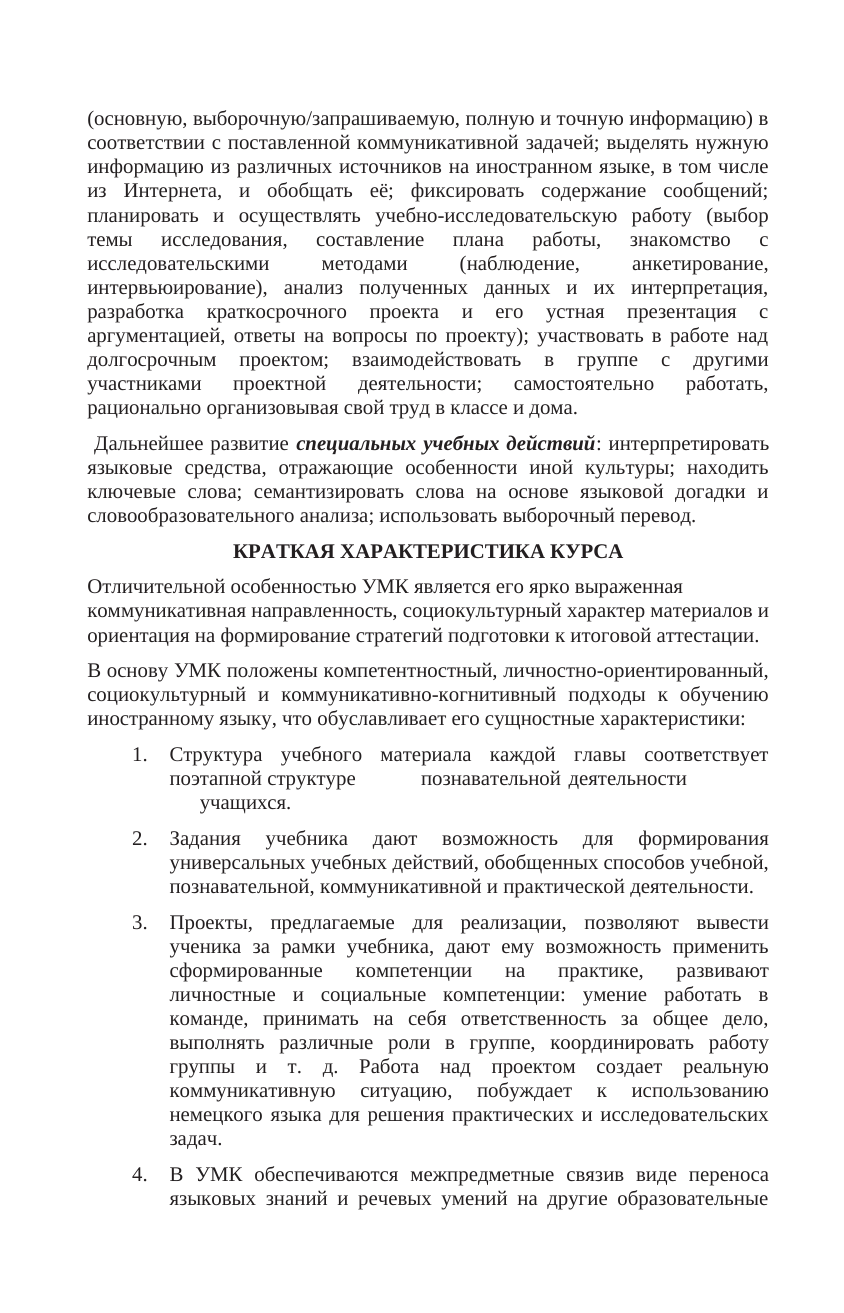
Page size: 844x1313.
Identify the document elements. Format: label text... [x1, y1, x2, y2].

list Проекты, предлагаемые для реализации, позволяют вывести ученика за рамки учебника, дают ему возможность применить сформированные компетенции на практике, развивают личностные и социальные компетенции: умение работать в команде, принимать на себя ответственность за общее дело, выполнять различные роли в группе, координировать работу группы и т. д. Работа над проектом создает реальную коммуникативную ситуацию, побуждает к использованию немецкого языка для решения практических и исследовательских задач. [132, 910, 769, 1150]
text В основу УМК положены компетентностный, личностно-ориентированный, социокультурный и коммуникативно-когнитивный подходы к обучению иностранному языку, что обуславливает его сущностные характеристики: [87, 658, 769, 730]
text КРАТКАЯ ХАРАКТЕРИСТИКА КУРСА [87, 539, 769, 563]
list Задания учебника дают возможность для формирования универсальных учебных действий, обобщенных способов учебной, познавательной, коммуникативной и практической деятельности. [132, 826, 769, 898]
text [87, 106, 769, 419]
list Структура учебного материала каждой главы соответствует поэтапной структуре познавательной деятельности учащихся. [132, 742, 769, 814]
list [132, 1162, 769, 1210]
text Дальнейшее развитие специальных учебных действий: интерпретировать языковые средства, отражающие особенности иной культуры; находить ключевые слова; семантизировать слова на основе языковой догадки и словообразовательного анализа; использовать выборочный перевод. [87, 431, 769, 527]
text Отличительной особенностью УМК является его ярко выраженная коммуникативная направленность, социокультурный характер материалов и ориентация на формирование стратегий подготовки к итоговой аттестации. [87, 574, 814, 647]
